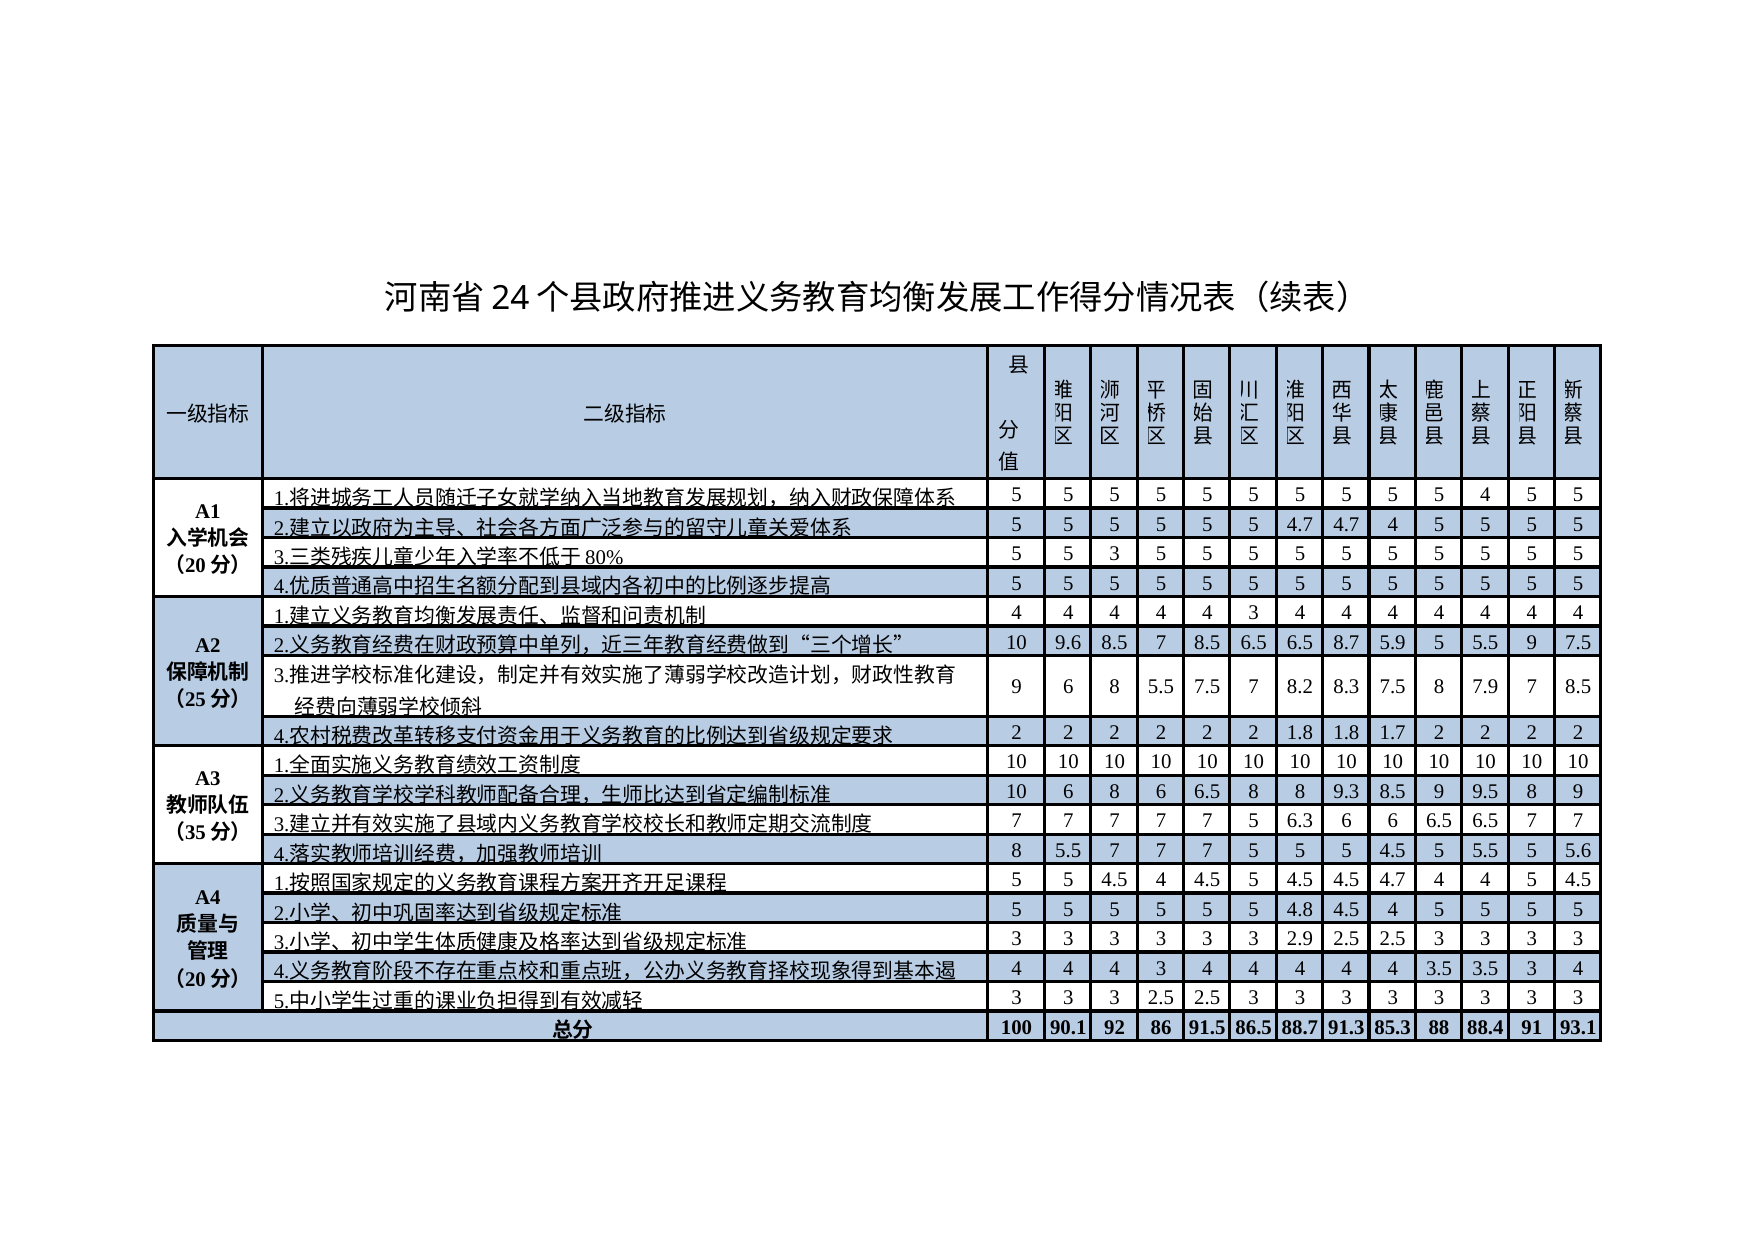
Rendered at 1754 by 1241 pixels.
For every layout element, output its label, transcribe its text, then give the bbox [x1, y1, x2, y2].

table_cell 4 [1046, 598, 1089, 624]
table_cell 4 [1417, 598, 1460, 624]
table_cell 5 [1371, 480, 1414, 506]
table_cell 3 [1510, 924, 1553, 950]
table_cell 4.落实教师培训经费，加强教师培训 [264, 836, 986, 862]
table_cell 1.全面实施义务教育绩效工资制度 [264, 747, 986, 773]
table_cell 3 [1556, 924, 1599, 950]
table_cell 3 [1231, 983, 1275, 1009]
table_cell 3.三类残疾儿童少年入学率不低于80% [264, 539, 986, 565]
table_cell 88 [1417, 1013, 1460, 1039]
table_cell 5 [1510, 836, 1553, 862]
table_cell 总分 [155, 1013, 986, 1039]
table_cell 5 [1231, 895, 1275, 921]
table_cell 10 [1278, 747, 1321, 773]
table_cell 6.3 [1278, 806, 1321, 832]
table_cell 5 [1371, 539, 1414, 565]
table_cell 2 [989, 718, 1043, 744]
table_cell 3 [1046, 983, 1089, 1009]
table_cell 6.5 [1417, 806, 1460, 832]
table_cell 5 [1556, 480, 1599, 506]
table_cell 10 [1556, 747, 1599, 773]
table_cell 2 [1556, 718, 1599, 744]
table_cell 10 [1510, 747, 1553, 773]
table_cell 3.5 [1417, 954, 1460, 980]
table_cell 7 [989, 806, 1043, 832]
table_header 鹿邑县 [1417, 347, 1460, 477]
table_cell 5.中小学生过重的课业负担得到有效减轻 [264, 983, 986, 1009]
table_cell A3 教师队伍 （35分） [155, 747, 261, 862]
table_cell 9.5 [1463, 777, 1507, 803]
table_cell 5 [1510, 865, 1553, 891]
table_cell 2.5 [1139, 983, 1182, 1009]
table_cell 4 [1139, 598, 1182, 624]
table_cell 86 [1139, 1013, 1182, 1039]
table_cell 4.5 [1092, 865, 1136, 891]
table_cell 5.5 [1463, 628, 1507, 654]
table_cell 5 [1417, 569, 1460, 595]
table_cell 9.6 [1046, 628, 1089, 654]
table_cell 4 [1185, 598, 1228, 624]
table_cell 8.5 [1092, 628, 1136, 654]
table_cell 4 [1278, 598, 1321, 624]
table_cell 8 [1231, 777, 1275, 803]
table_cell 4.5 [1324, 865, 1367, 891]
table_cell 1.将进城务工人员随迁子女就学纳入当地教育发展规划，纳入财政保障体系 [264, 480, 986, 506]
table_cell 91 [1510, 1013, 1553, 1039]
table_cell 3 [1463, 924, 1507, 950]
table_cell 5 [1139, 510, 1182, 536]
table_cell 86.5 [1231, 1013, 1275, 1039]
table_cell 4.7 [1371, 865, 1414, 891]
table_cell 5 [1046, 480, 1089, 506]
table_header 浉河区 [1092, 347, 1136, 477]
table_cell 5 [1278, 836, 1321, 862]
table_cell 5 [1231, 836, 1275, 862]
table_header 一级指标 [155, 347, 261, 477]
table_cell 5 [1417, 510, 1460, 536]
table_cell 5 [1231, 510, 1275, 536]
table_cell 4 [989, 598, 1043, 624]
table_cell 5 [1510, 895, 1553, 921]
table_cell 9 [1556, 777, 1599, 803]
table_cell 5 [1324, 836, 1367, 862]
table_cell 6 [1371, 806, 1414, 832]
table_cell 88.4 [1463, 1013, 1507, 1039]
table_cell 91.5 [1185, 1013, 1228, 1039]
table_cell 5 [1324, 480, 1367, 506]
table_cell 5 [1278, 480, 1321, 506]
table_cell 5 [1463, 510, 1507, 536]
table_header 固始县 [1185, 347, 1228, 477]
table_cell 8 [1278, 777, 1321, 803]
table_cell 4.5 [1185, 865, 1228, 891]
table_cell 4.优质普通高中招生名额分配到县域内各初中的比例逐步提高 [264, 569, 986, 595]
table_cell 1.8 [1278, 718, 1321, 744]
table_cell 5 [1324, 569, 1367, 595]
table_cell 3 [1510, 983, 1553, 1009]
table_cell 5 [1278, 569, 1321, 595]
table_cell 8 [1510, 777, 1553, 803]
table_cell 7 [1092, 836, 1136, 862]
table_cell 3 [1556, 983, 1599, 1009]
table_cell 2 [1185, 718, 1228, 744]
table_cell 7.5 [1371, 657, 1414, 714]
table_cell 8.7 [1324, 628, 1367, 654]
table_cell 3 [1371, 983, 1414, 1009]
table_cell 5 [1139, 895, 1182, 921]
table_cell 5 [1278, 539, 1321, 565]
table_cell 9 [1510, 628, 1553, 654]
table_cell 5 [1417, 539, 1460, 565]
table_cell 2.5 [1324, 924, 1367, 950]
table_cell 88.7 [1278, 1013, 1321, 1039]
table_cell 4 [1324, 954, 1367, 980]
table_cell 5 [1510, 480, 1553, 506]
table_cell 5 [1510, 569, 1553, 595]
table_cell 4 [1371, 510, 1414, 536]
table_cell 4 [1371, 598, 1414, 624]
table_cell 3 [1092, 924, 1136, 950]
table_cell 2.小学、初中巩固率达到省级规定标准 [264, 895, 986, 921]
table_cell 5 [1510, 510, 1553, 536]
table_cell 9 [1417, 777, 1460, 803]
table_cell 8.5 [1371, 777, 1414, 803]
table_header 川汇区 [1231, 347, 1275, 477]
table_cell 5 [1417, 836, 1460, 862]
table_cell 4.5 [1278, 865, 1321, 891]
table_cell 7 [1139, 628, 1182, 654]
table_cell 2 [1417, 718, 1460, 744]
table_cell 10 [1185, 747, 1228, 773]
table_cell 6 [1139, 777, 1182, 803]
table_cell 4.农村税费改革转移支付资金用于义务教育的比例达到省级规定要求 [264, 718, 986, 744]
table_header 上蔡县 [1463, 347, 1507, 477]
table_cell 4 [1046, 954, 1089, 980]
table_cell 8 [1092, 777, 1136, 803]
table_header 平桥区 [1139, 347, 1182, 477]
subtitle 河南省24个县政府推进义务教育均衡发展工作得分情况表（续表） [150, 263, 1604, 328]
table_cell 4.7 [1278, 510, 1321, 536]
table_cell 6 [1046, 657, 1089, 714]
table_header 太康县 [1371, 347, 1414, 477]
table_cell 2.5 [1185, 983, 1228, 1009]
table_cell 3 [1139, 954, 1182, 980]
table_cell 90.1 [1046, 1013, 1089, 1039]
table_cell 2 [1231, 718, 1275, 744]
table_cell A1 入学机会 （20分） [155, 480, 261, 595]
table_cell 10 [1463, 747, 1507, 773]
table_cell 3 [1417, 983, 1460, 1009]
table_cell 4.5 [1324, 895, 1367, 921]
table_cell 8.2 [1278, 657, 1321, 714]
table_cell 3 [1463, 983, 1507, 1009]
table_cell 2 [1046, 718, 1089, 744]
table_cell 5 [1092, 510, 1136, 536]
table_cell 8.5 [1556, 657, 1599, 714]
table_cell 4 [1510, 598, 1553, 624]
table_cell 4 [1417, 865, 1460, 891]
table_cell 4.7 [1324, 510, 1367, 536]
table_cell 5 [1185, 895, 1228, 921]
table_cell 5 [1046, 569, 1089, 595]
table_cell 5 [1417, 480, 1460, 506]
table_cell 5 [1092, 480, 1136, 506]
table_cell 5 [1463, 895, 1507, 921]
table_cell 3 [1278, 983, 1321, 1009]
table_cell 2 [1092, 718, 1136, 744]
table_cell 3.小学、初中学生体质健康及格率达到省级规定标准 [264, 924, 986, 950]
table_cell 5 [1556, 539, 1599, 565]
table_cell 7 [1046, 806, 1089, 832]
table_cell 3 [1185, 924, 1228, 950]
table_cell 7 [1510, 806, 1553, 832]
table_cell 5 [1046, 510, 1089, 536]
table_cell 3 [1510, 954, 1553, 980]
table_cell 6.5 [1231, 628, 1275, 654]
table_cell 3 [1324, 983, 1367, 1009]
table_cell 5 [1463, 569, 1507, 595]
table_cell 5.5 [1463, 836, 1507, 862]
table_cell 4.义务教育阶段不存在重点校和重点班，公办义务教育择校现象得到基本遏制 [264, 954, 986, 980]
table_cell 5 [1556, 510, 1599, 536]
table_header 正阳县 [1510, 347, 1553, 477]
table_cell 4 [1092, 954, 1136, 980]
table_cell 2 [1139, 718, 1182, 744]
table_cell 7.5 [1185, 657, 1228, 714]
table_cell 5 [1556, 569, 1599, 595]
table_cell 5 [1231, 806, 1275, 832]
table_cell 2 [1510, 718, 1553, 744]
table_cell 10 [1092, 747, 1136, 773]
table_cell 5.9 [1371, 628, 1414, 654]
table_cell 9 [989, 657, 1043, 714]
table_cell 5 [989, 539, 1043, 565]
table_cell 5 [1046, 539, 1089, 565]
table_cell 8.3 [1324, 657, 1367, 714]
table_cell 7 [1556, 806, 1599, 832]
table_cell 5 [1417, 895, 1460, 921]
table_cell 5 [1092, 569, 1136, 595]
table_cell 3 [1046, 924, 1089, 950]
table_cell 5 [1185, 569, 1228, 595]
table_cell 5.5 [1046, 836, 1089, 862]
table_cell 10 [1046, 747, 1089, 773]
table_cell 5 [989, 865, 1043, 891]
table_cell 6 [1324, 806, 1367, 832]
table_cell 6.5 [1463, 806, 1507, 832]
table_cell 5 [989, 569, 1043, 595]
table_cell 6.5 [1278, 628, 1321, 654]
table_cell 2.9 [1278, 924, 1321, 950]
table_cell 3.建立并有效实施了县域内义务教育学校校长和教师定期交流制度 [264, 806, 986, 832]
table_cell 7.9 [1463, 657, 1507, 714]
table_cell 2.建立以政府为主导、社会各方面广泛参与的留守儿童关爱体系 [264, 510, 986, 536]
table_cell 5 [1139, 539, 1182, 565]
table_cell 8 [1417, 657, 1460, 714]
table_cell 10 [1324, 747, 1367, 773]
table_header 县 分值 [989, 347, 1043, 477]
table_cell 5 [1139, 569, 1182, 595]
table_header 西华县 [1324, 347, 1367, 477]
table_cell 5 [1556, 895, 1599, 921]
table_cell 7 [1092, 806, 1136, 832]
table_cell 3 [1231, 598, 1275, 624]
table_cell 3 [1417, 924, 1460, 950]
table_cell 4 [1278, 954, 1321, 980]
table_cell 5 [989, 510, 1043, 536]
table_cell 2.5 [1371, 924, 1414, 950]
table_cell 3 [989, 924, 1043, 950]
table_cell 4 [1556, 954, 1599, 980]
table_cell 4 [1463, 480, 1507, 506]
table_cell 5 [1231, 480, 1275, 506]
table_cell 10 [1231, 747, 1275, 773]
table_cell 5 [1463, 539, 1507, 565]
table_cell 4 [1556, 598, 1599, 624]
table_cell 1.7 [1371, 718, 1414, 744]
table_cell 5 [1046, 865, 1089, 891]
table_cell 5 [989, 480, 1043, 506]
table_cell 5 [1231, 539, 1275, 565]
table_cell 5 [1231, 865, 1275, 891]
table_cell 3 [1231, 924, 1275, 950]
table_cell 5 [1510, 539, 1553, 565]
table_cell 3 [1139, 924, 1182, 950]
table_cell 85.3 [1371, 1013, 1414, 1039]
table_cell 7.5 [1556, 628, 1599, 654]
table_cell 10 [989, 628, 1043, 654]
table_cell 10 [989, 777, 1043, 803]
table_cell 4.5 [1371, 836, 1414, 862]
table_cell 5 [1417, 628, 1460, 654]
table_cell 7 [1185, 806, 1228, 832]
table_cell 4 [1231, 954, 1275, 980]
table_cell 3.推进学校标准化建设，制定并有效实施了薄弱学校改造计划，财政性教育经费向薄弱学校倾斜 [264, 657, 986, 714]
table_cell 5 [1324, 539, 1367, 565]
table_cell 4 [1463, 865, 1507, 891]
table_cell 5 [1185, 539, 1228, 565]
table_cell 7 [1185, 836, 1228, 862]
table_cell 1.8 [1324, 718, 1367, 744]
table_cell 5 [1185, 480, 1228, 506]
table_cell 2.义务教育经费在财政预算中单列，近三年教育经费做到“三个增长” [264, 628, 986, 654]
table_cell 4.5 [1556, 865, 1599, 891]
table_cell 91.3 [1324, 1013, 1367, 1039]
table_cell 7 [1510, 657, 1553, 714]
table_cell 4 [1371, 954, 1414, 980]
table_cell 93.1 [1556, 1013, 1599, 1039]
table_cell 4 [1371, 895, 1414, 921]
table_cell 4 [1324, 598, 1367, 624]
table_cell 2 [1463, 718, 1507, 744]
table_cell 4 [989, 954, 1043, 980]
table_cell 6.5 [1185, 777, 1228, 803]
table_cell 3 [989, 983, 1043, 1009]
table_cell 7 [1139, 836, 1182, 862]
table_cell 1.按照国家规定的义务教育课程方案开齐开足课程 [264, 865, 986, 891]
table_cell 5.5 [1139, 657, 1182, 714]
table_cell 4 [1185, 954, 1228, 980]
table_header 二级指标 [264, 347, 986, 477]
table_header 睢阳区 [1046, 347, 1089, 477]
table_header 新蔡县 [1556, 347, 1599, 477]
table_cell 3 [1092, 983, 1136, 1009]
table_cell 3.5 [1463, 954, 1507, 980]
table_cell 5 [1231, 569, 1275, 595]
table_header 淮阳区 [1278, 347, 1321, 477]
table_cell 5 [1092, 895, 1136, 921]
table_cell 92 [1092, 1013, 1136, 1039]
table_cell 8 [1092, 657, 1136, 714]
table_cell 5 [1139, 480, 1182, 506]
table_cell A2 保障机制 （25分） [155, 598, 261, 744]
table_cell 4 [1092, 598, 1136, 624]
table_cell 10 [989, 747, 1043, 773]
table_cell 9.3 [1324, 777, 1367, 803]
table_cell 5 [989, 895, 1043, 921]
table_cell 5 [1046, 895, 1089, 921]
table_cell 7 [1231, 657, 1275, 714]
table_cell 2.义务教育学校学科教师配备合理，生师比达到省定编制标准 [264, 777, 986, 803]
table_cell 5 [1185, 510, 1228, 536]
table_cell A4 质量与 管理 （20分） [155, 865, 261, 1009]
table_cell 4 [1463, 598, 1507, 624]
table_cell 1.建立义务教育均衡发展责任、监督和问责机制 [264, 598, 986, 624]
table_cell 5 [1371, 569, 1414, 595]
table_cell 10 [1371, 747, 1414, 773]
table_cell 100 [989, 1013, 1043, 1039]
table_cell 5.6 [1556, 836, 1599, 862]
table_cell 8.5 [1185, 628, 1228, 654]
table_cell 8 [989, 836, 1043, 862]
table_cell 10 [1139, 747, 1182, 773]
table_cell 4.8 [1278, 895, 1321, 921]
table_cell 4 [1139, 865, 1182, 891]
table_cell 6 [1046, 777, 1089, 803]
table_cell 3 [1092, 539, 1136, 565]
table_cell 7 [1139, 806, 1182, 832]
table_cell 10 [1417, 747, 1460, 773]
